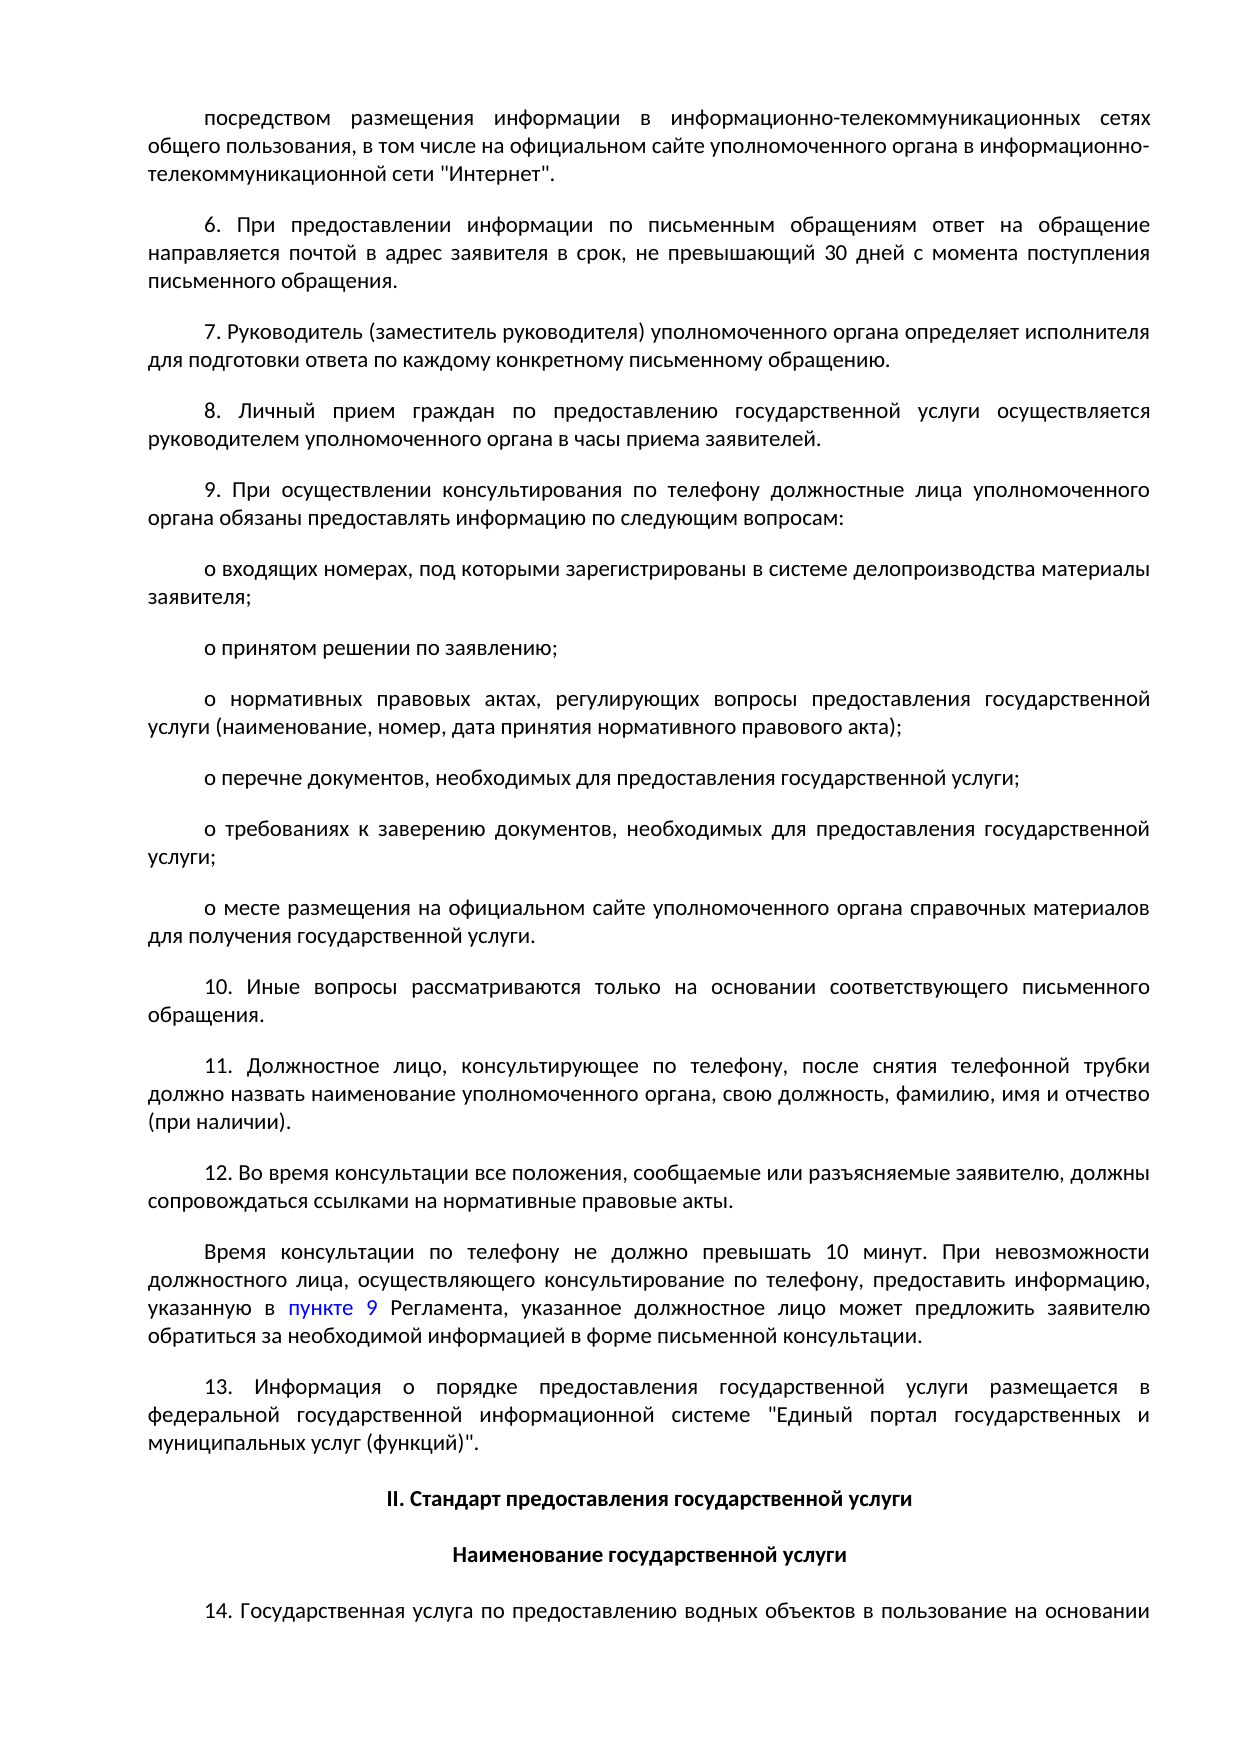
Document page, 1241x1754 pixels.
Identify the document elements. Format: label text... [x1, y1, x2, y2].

text о месте размещения на официальном сайте уполномоченного органа справочных материалов для получения государственной услуги. [148, 893, 1152, 949]
text Время консультации по телефону не должно превышать 10 минут. При невозможности должностного лица, осуществляющего консультирование по телефону, предоставить информацию, указанную в пункте 9 Регламента, указанное должностное лицо может предложить заявителю обратиться за необходимой информацией в форме письменной консультации. [148, 1237, 1152, 1349]
text 8. Личный прием граждан по предоставлению государственной услуги осуществляется руководителем уполномоченного органа в часы приема заявителей. [148, 396, 1152, 452]
text 9. При осуществлении консультирования по телефону должностные лица уполномоченного органа обязаны предоставлять информацию по следующим вопросам: [148, 475, 1152, 531]
text о нормативных правовых актах, регулирующих вопросы предоставления государственной услуги (наименование, номер, дата принятия нормативного правового акта); [148, 684, 1152, 740]
text 11. Должностное лицо, консультирующее по телефону, после снятия телефонной трубки должно назвать наименование уполномоченного органа, свою должность, фамилию, имя и отчество (при наличии). [148, 1051, 1152, 1135]
text 7. Руководитель (заместитель руководителя) уполномоченного органа определяет исполнителя для подготовки ответа по каждому конкретному письменному обращению. [148, 317, 1152, 373]
title Наименование государственной услуги [148, 1540, 1152, 1568]
text о принятом решении по заявлению; [148, 633, 1152, 661]
text посредством размещения информации в информационно-телекоммуникационных сетях общего пользования, в том числе на официальном сайте уполномоченного органа в информационно-телекоммуникационной сети "Интернет". [148, 103, 1152, 187]
title II. Стандарт предоставления государственной услуги [148, 1484, 1152, 1512]
text 6. При предоставлении информации по письменным обращениям ответ на обращение направляется почтой в адрес заявителя в срок, не превышающий 30 дней с момента поступления письменного обращения. [148, 210, 1152, 294]
text о входящих номерах, под которыми зарегистрированы в системе делопроизводства материалы заявителя; [148, 554, 1152, 610]
text о перечне документов, необходимых для предоставления государственной услуги; [148, 763, 1152, 791]
text 12. Во время консультации все положения, сообщаемые или разъясняемые заявителю, должны сопровождаться ссылками на нормативные правовые акты. [148, 1158, 1152, 1214]
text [148, 1596, 1152, 1624]
text 10. Иные вопросы рассматриваются только на основании соответствующего письменного обращения. [148, 972, 1152, 1028]
text 13. Информация о порядке предоставления государственной услуги размещается в федеральной государственной информационной системе "Единый портал государственных и муниципальных услуг (функций)". [148, 1372, 1152, 1456]
text о требованиях к заверению документов, необходимых для предоставления государственной услуги; [148, 814, 1152, 870]
